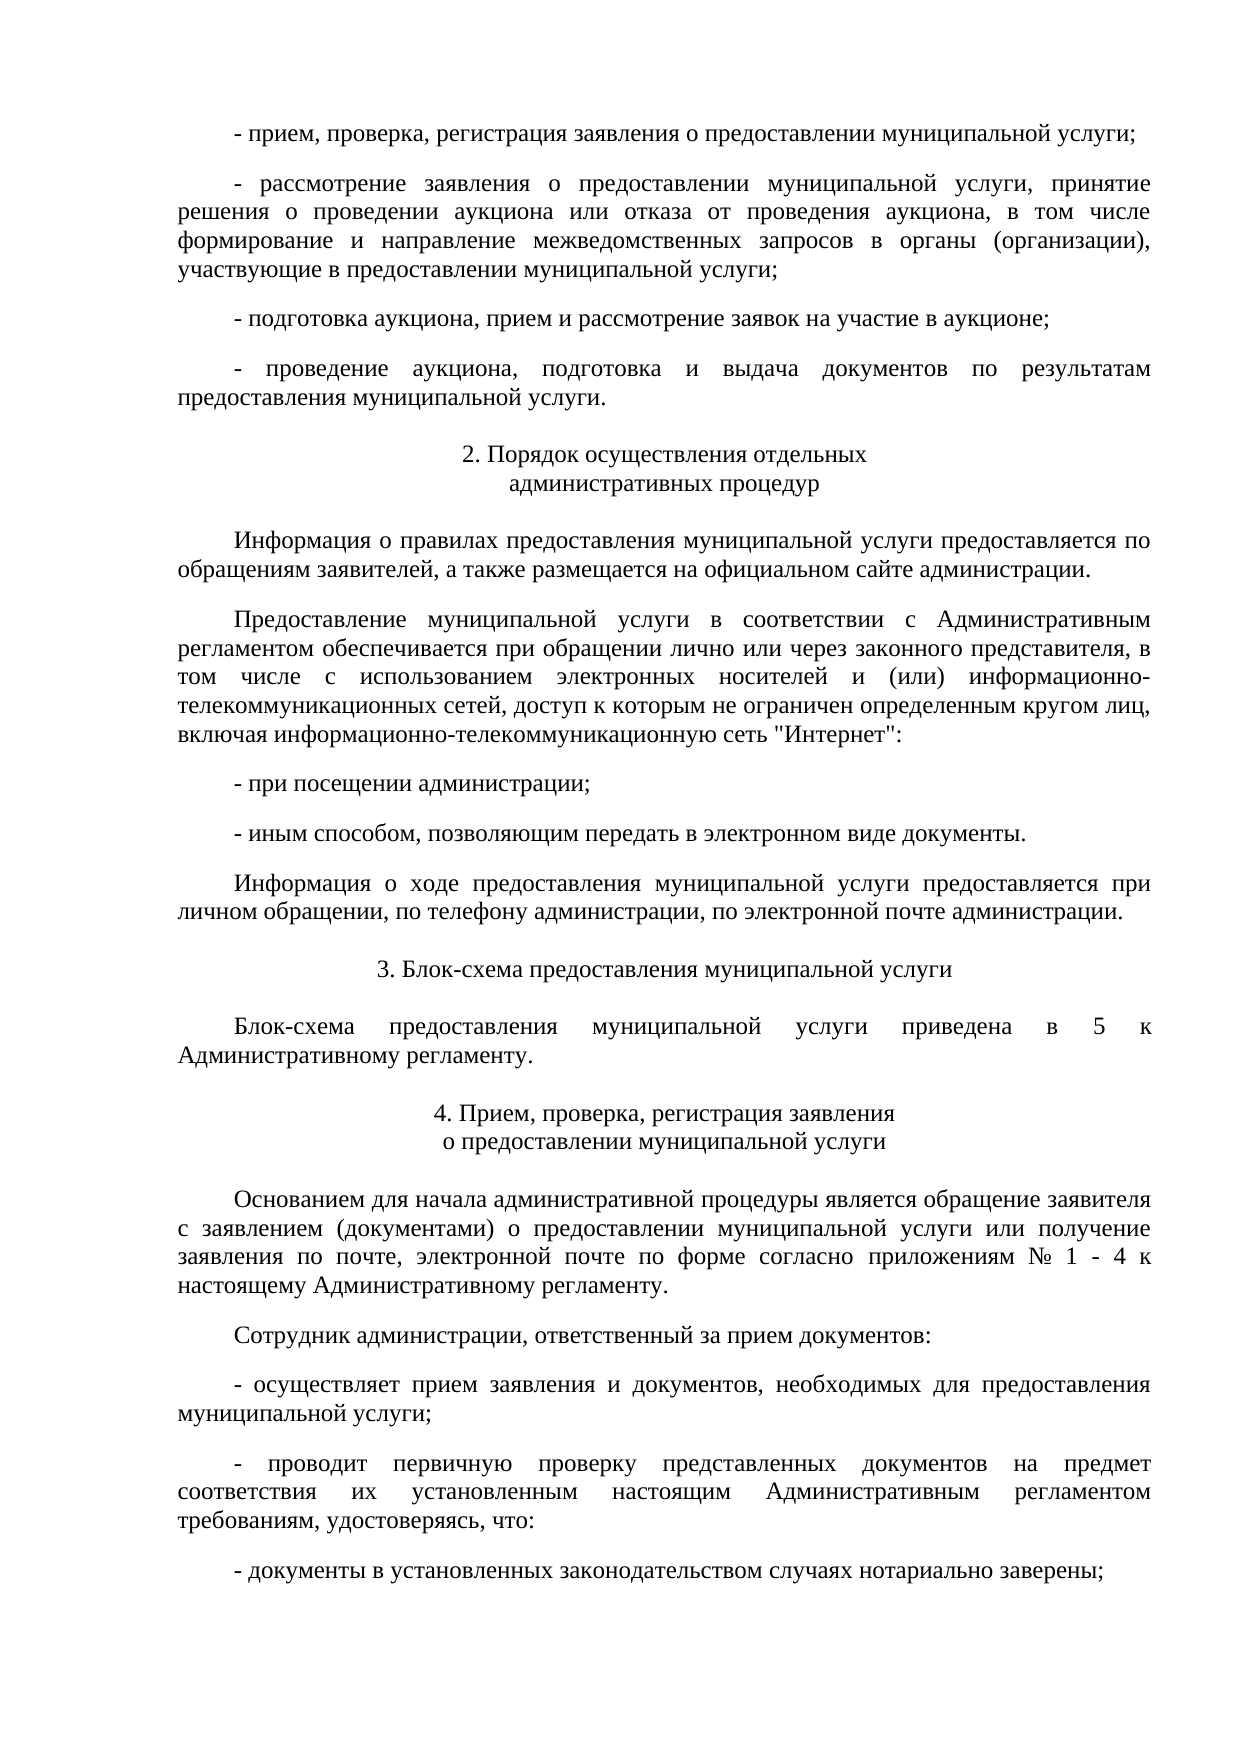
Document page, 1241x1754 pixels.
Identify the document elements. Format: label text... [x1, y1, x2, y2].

text Основанием для начала административной процедуры является обращение заявителя с заявлением (документами) о предоставлении муниципальной услуги или получение заявления по почте, электронной почте по форме согласно приложениям № 1 - 4 к настоящему Административному регламенту. [177, 1184, 1152, 1299]
text Информация о ходе предоставления муниципальной услуги предоставляется при личном обращении, по телефону администрации, по электронной почте администрации. [177, 868, 1152, 925]
text - проведение аукциона, подготовка и выдача документов по результатам предоставления муниципальной услуги. [177, 353, 1152, 411]
text Блок-схема предоставления муниципальной услуги приведена в 5 к Административному регламенту. [177, 1011, 1152, 1069]
text - проводит первичную проверку представленных документов на предмет соответствия их установленным настоящим Административным регламентом требованиям, удостоверяясь, что: [177, 1448, 1152, 1534]
text административных процедур [177, 468, 1152, 497]
text - прием, проверка, регистрация заявления о предоставлении муниципальной услуги; [177, 118, 1152, 147]
text - иным способом, позволяющим передать в электронном виде документы. [177, 818, 1152, 847]
text 3. Блок-схема предоставления муниципальной услуги [177, 954, 1152, 983]
text - при посещении администрации; [177, 768, 1152, 797]
text 2. Порядок осуществления отдельных [177, 439, 1152, 468]
text Информация о правилах предоставления муниципальной услуги предоставляется по обращениям заявителей, а также размещается на официальном сайте администрации. [177, 526, 1152, 583]
text Сотрудник администрации, ответственный за прием документов: [177, 1320, 1152, 1348]
text - документы в установленных законодательством случаях нотариально заверены; [177, 1555, 1152, 1583]
text 4. Прием, проверка, регистрация заявления [177, 1098, 1152, 1126]
text - подготовка аукциона, прием и рассмотрение заявок на участие в аукционе; [177, 303, 1152, 332]
text о предоставлении муниципальной услуги [177, 1126, 1152, 1155]
text Предоставление муниципальной услуги в соответствии с Административным регламентом обеспечивается при обращении лично или через законного представителя, в том числе с использованием электронных носителей и (или) информационно-телекоммуникационных сетей, доступ к которым не ограничен определенным кругом лиц, включая информационно-телекоммуникационную сеть "Интернет": [177, 604, 1152, 748]
text - рассмотрение заявления о предоставлении муниципальной услуги, принятие решения о проведении аукциона или отказа от проведения аукциона, в том числе формирование и направление межведомственных запросов в органы (организации), участвующие в предоставлении муниципальной услуги; [177, 168, 1152, 283]
text - осуществляет прием заявления и документов, необходимых для предоставления муниципальной услуги; [177, 1369, 1152, 1427]
